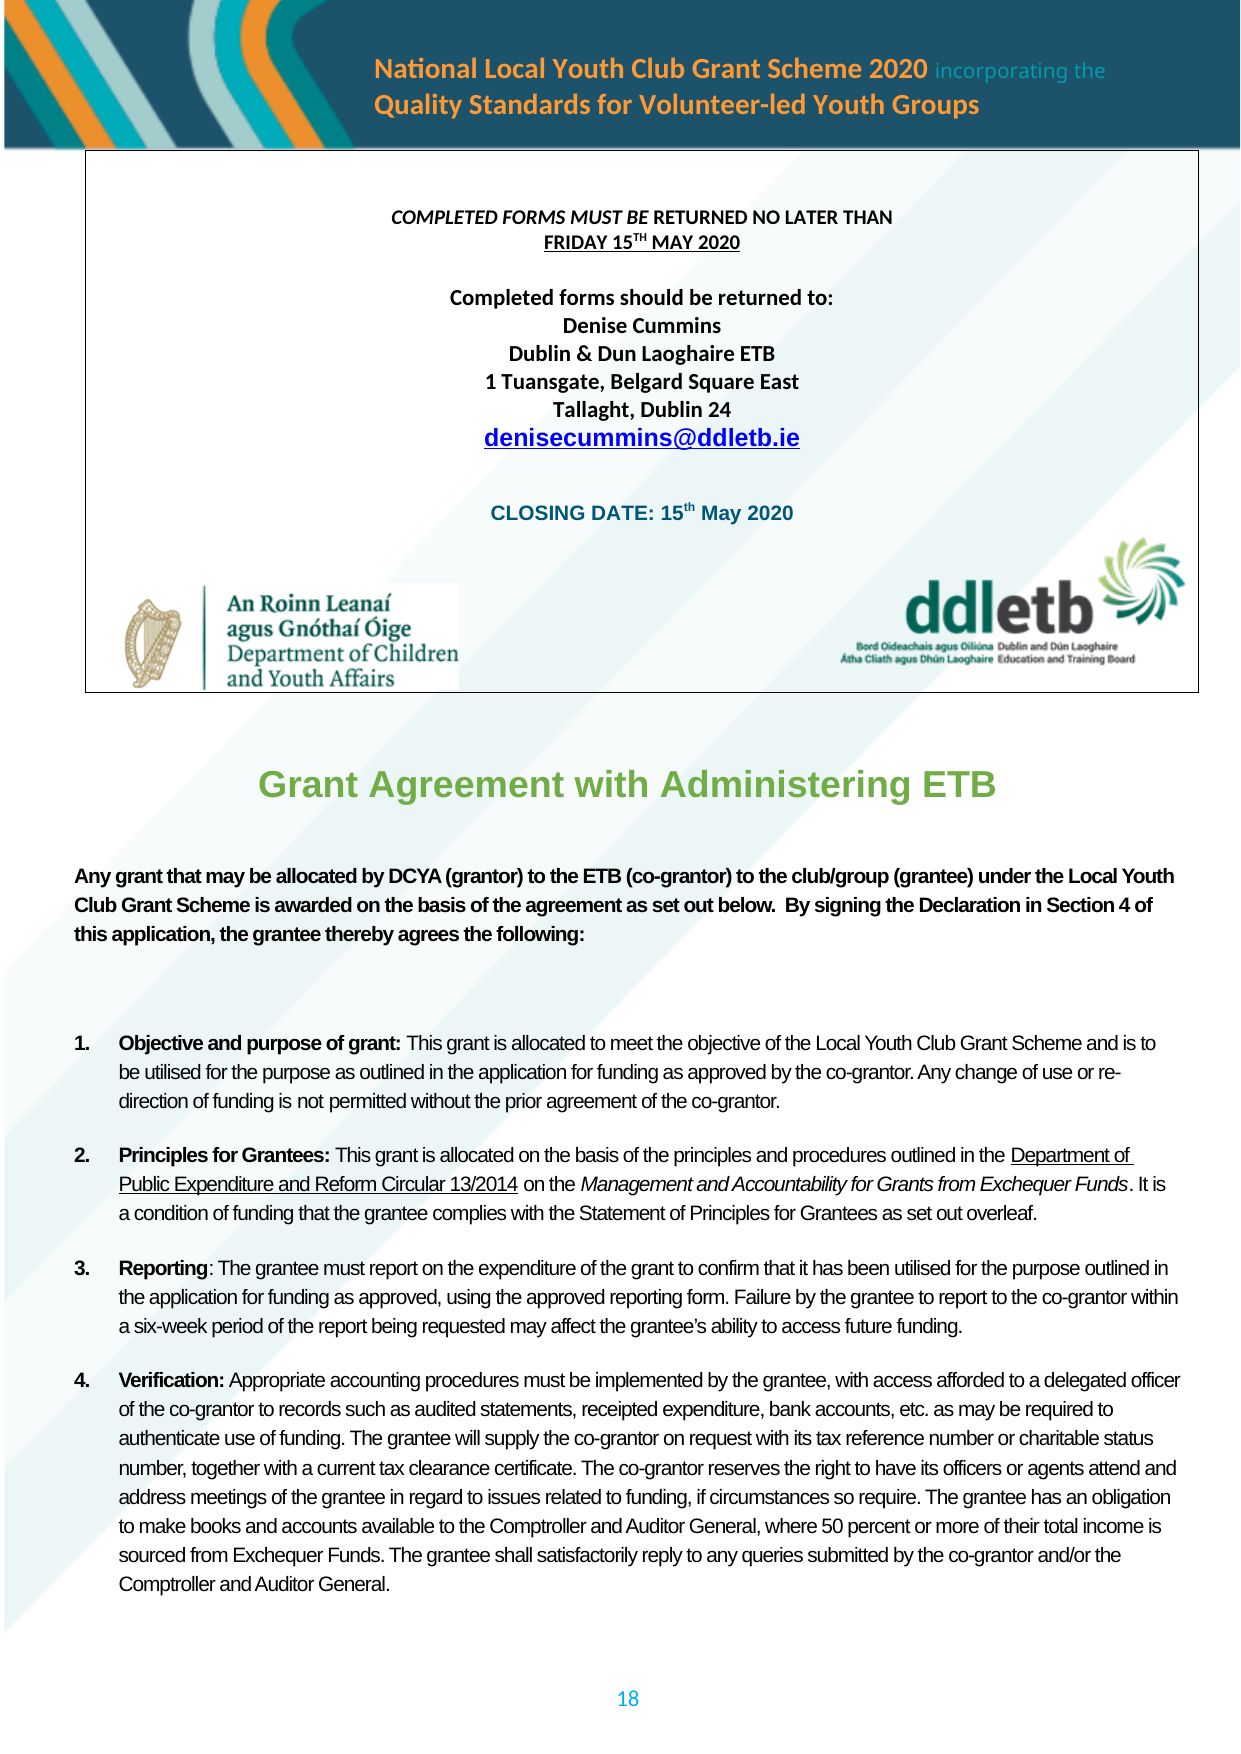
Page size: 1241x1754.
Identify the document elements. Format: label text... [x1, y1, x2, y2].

text 1. Objective and purpose of grant: This grant is allocated to meet the objective of the Local Youth Club Grant Scheme and is to be utilised for the purpose as outlined in the application for funding as approved by the co-grantor. Any change of use or re-direction of funding is not permitted without the prior agreement of the co-grantor. [74, 1027, 1181, 1114]
text Grant Agreement with Administering ETB [74, 763, 1181, 806]
table_cell COMPLETED FORMS MUST BE RETURNED NO LATER THAN FRIDAY 15TH MAY 2020 Completed forms should be returned to: Denise Cummins Dublin & Dun Laoghaire ETB 1 Tuansgate, Belgard Square East Tallaght, Dublin 24 denisecummins@ddletb.ie CLOSING DATE: 15th May 2020 [86, 151, 1198, 692]
text 4. Verification: Appropriate accounting procedures must be implemented by the grantee, with access afforded to a delegated officer of the co-grantor to records such as audited statements, receipted expenditure, bank accounts, etc. as may be required to authenticate use of funding. The grantee will supply the co-grantor on request with its tax reference number or charitable status number, together with a current tax clearance certificate. The co-grantor reserves the right to have its officers or agents attend and address meetings of the grantee in regard to issues related to funding, if circumstances so require. The grantee has an obligation to make books and accounts available to the Comptroller and Auditor General, where 50 percent or more of their total income is sourced from Exchequer Funds. The grantee shall satisfactorily reply to any queries submitted by the co-grantor and/or the Comptroller and Auditor General. [74, 1364, 1181, 1597]
text 3. Reporting: The grantee must report on the expenditure of the grant to confirm that it has been utilised for the purpose outlined in the application for funding as approved, using the approved reporting form. Failure by the grantee to report to the co-grantor within a six-week period of the report being requested may affect the grantee’s ability to access future funding. [74, 1252, 1181, 1339]
text 2. Principles for Grantees: This grant is allocated on the basis of the principles and procedures outlined in the Department of Public Expenditure and Reform Circular 13/2014 on the Management and Accountability for Grants from Exchequer Funds. It is a condition of funding that the grantee complies with the Statement of Principles for Grantees as set out overleaf. [74, 1139, 1181, 1227]
text Any grant that may be allocated by DCYA (grantor) to the ETB (co-grantor) to the club/group (grantee) under the Local Youth Club Grant Scheme is awarded on the basis of the agreement as set out below. By signing the Declaration in Section 4 of this application, the grantee thereby agrees the following: [74, 860, 1181, 947]
picture [4, 0, 1241, 1746]
